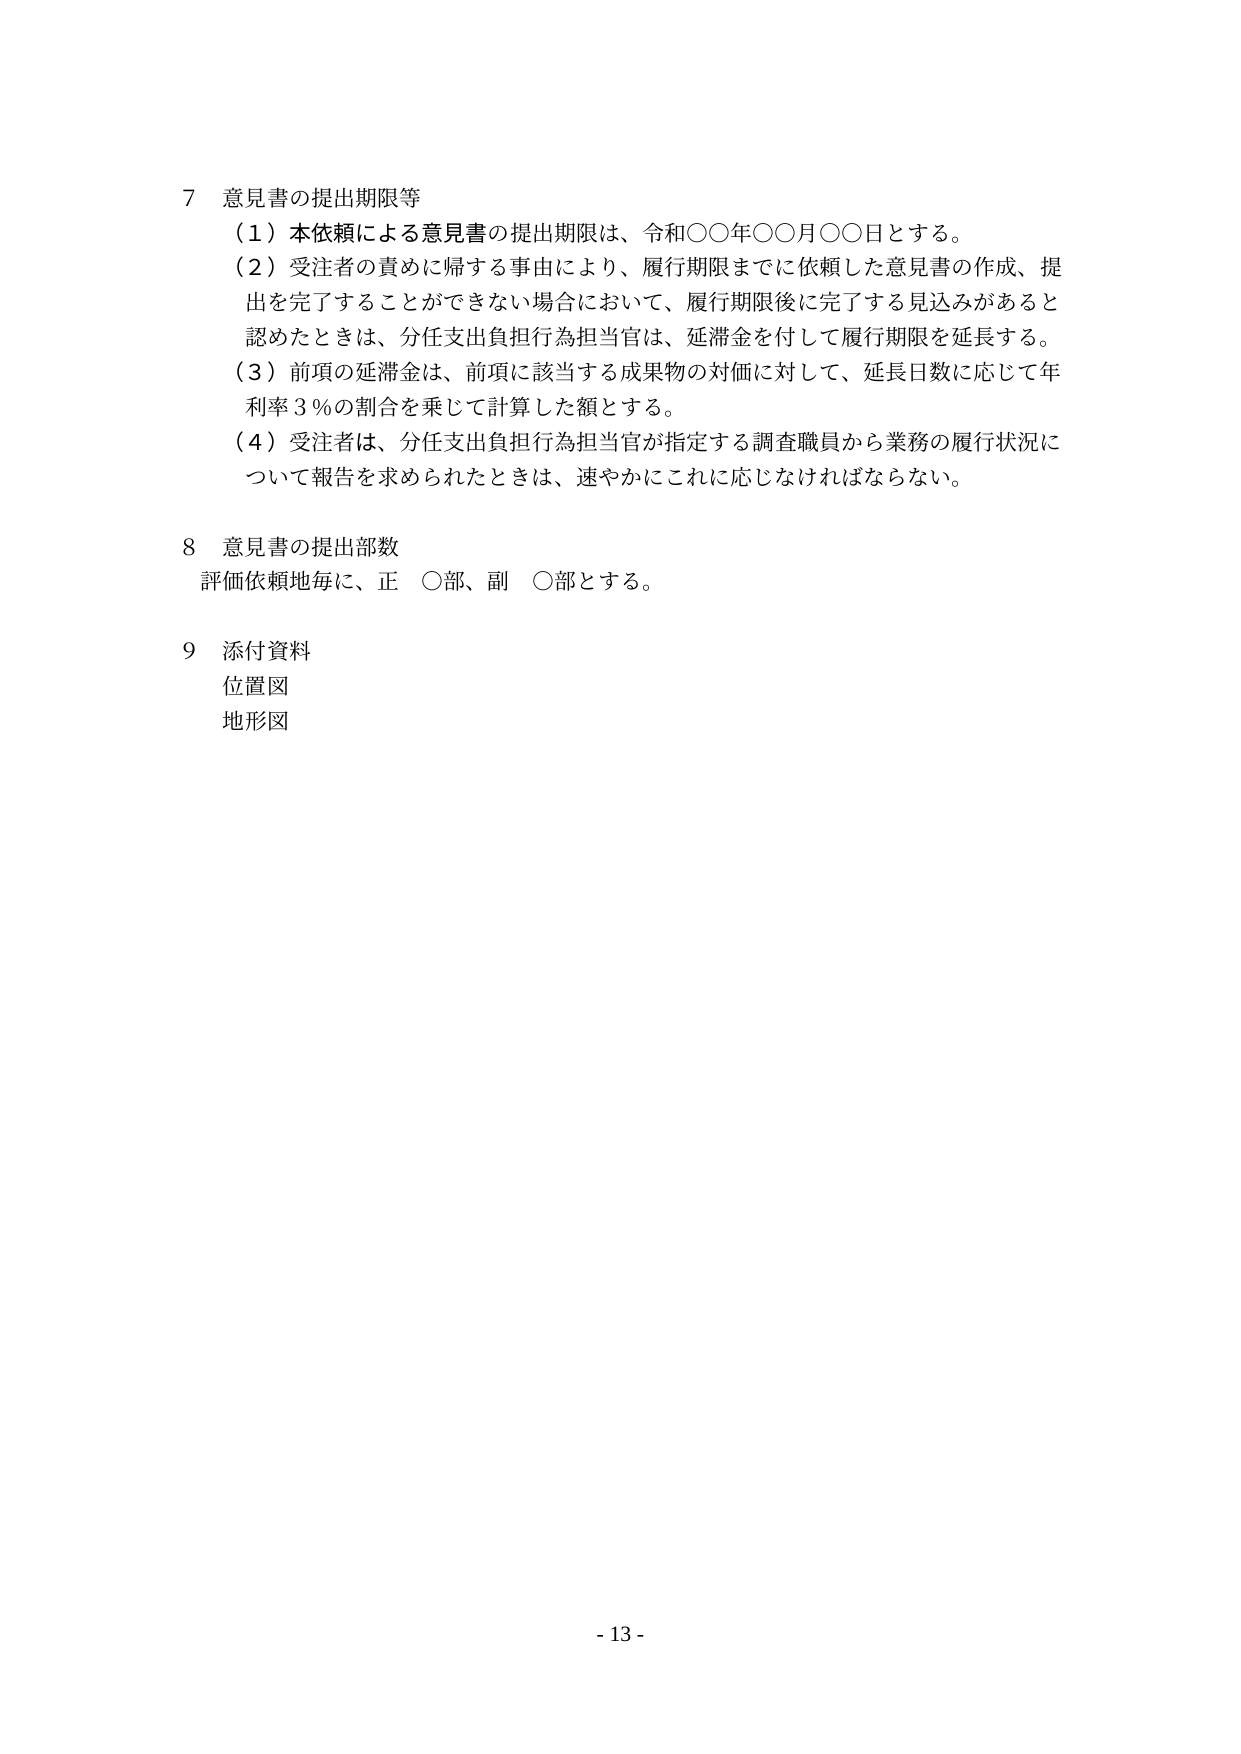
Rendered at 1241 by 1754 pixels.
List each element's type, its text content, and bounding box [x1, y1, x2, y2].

text （３）前項の延滞金は、前項に該当する成果物の対価に対して、延長日数に応じて年利率３％の割合を乗じて計算した額とする。 [201, 353, 1062, 423]
text 地形図 [178, 702, 1062, 737]
text （１）本依頼による意見書の提出期限は、令和○○年○○月○○日とする。 [201, 214, 1062, 249]
text 位置図 [178, 668, 1062, 702]
text ７ 意見書の提出期限等 [178, 179, 1062, 214]
text ８ 意見書の提出部数 [178, 528, 1062, 563]
text 評価依頼地毎に、正 ○部、副 ○部とする。 [178, 563, 1062, 598]
text （２）受注者の責めに帰する事由により、履行期限までに依頼した意見書の作成、提出を完了することができない場合において、履行期限後に完了する見込みがあると認めたときは、分任支出負担行為担当官は、延滞金を付して履行期限を延長する。 [201, 249, 1062, 353]
text （４）受注者は、分任支出負担行為担当官が指定する調査職員から業務の履行状況について報告を求められたときは、速やかにこれに応じなければならない。 [201, 423, 1062, 493]
text ９ 添付資料 [178, 633, 1062, 668]
